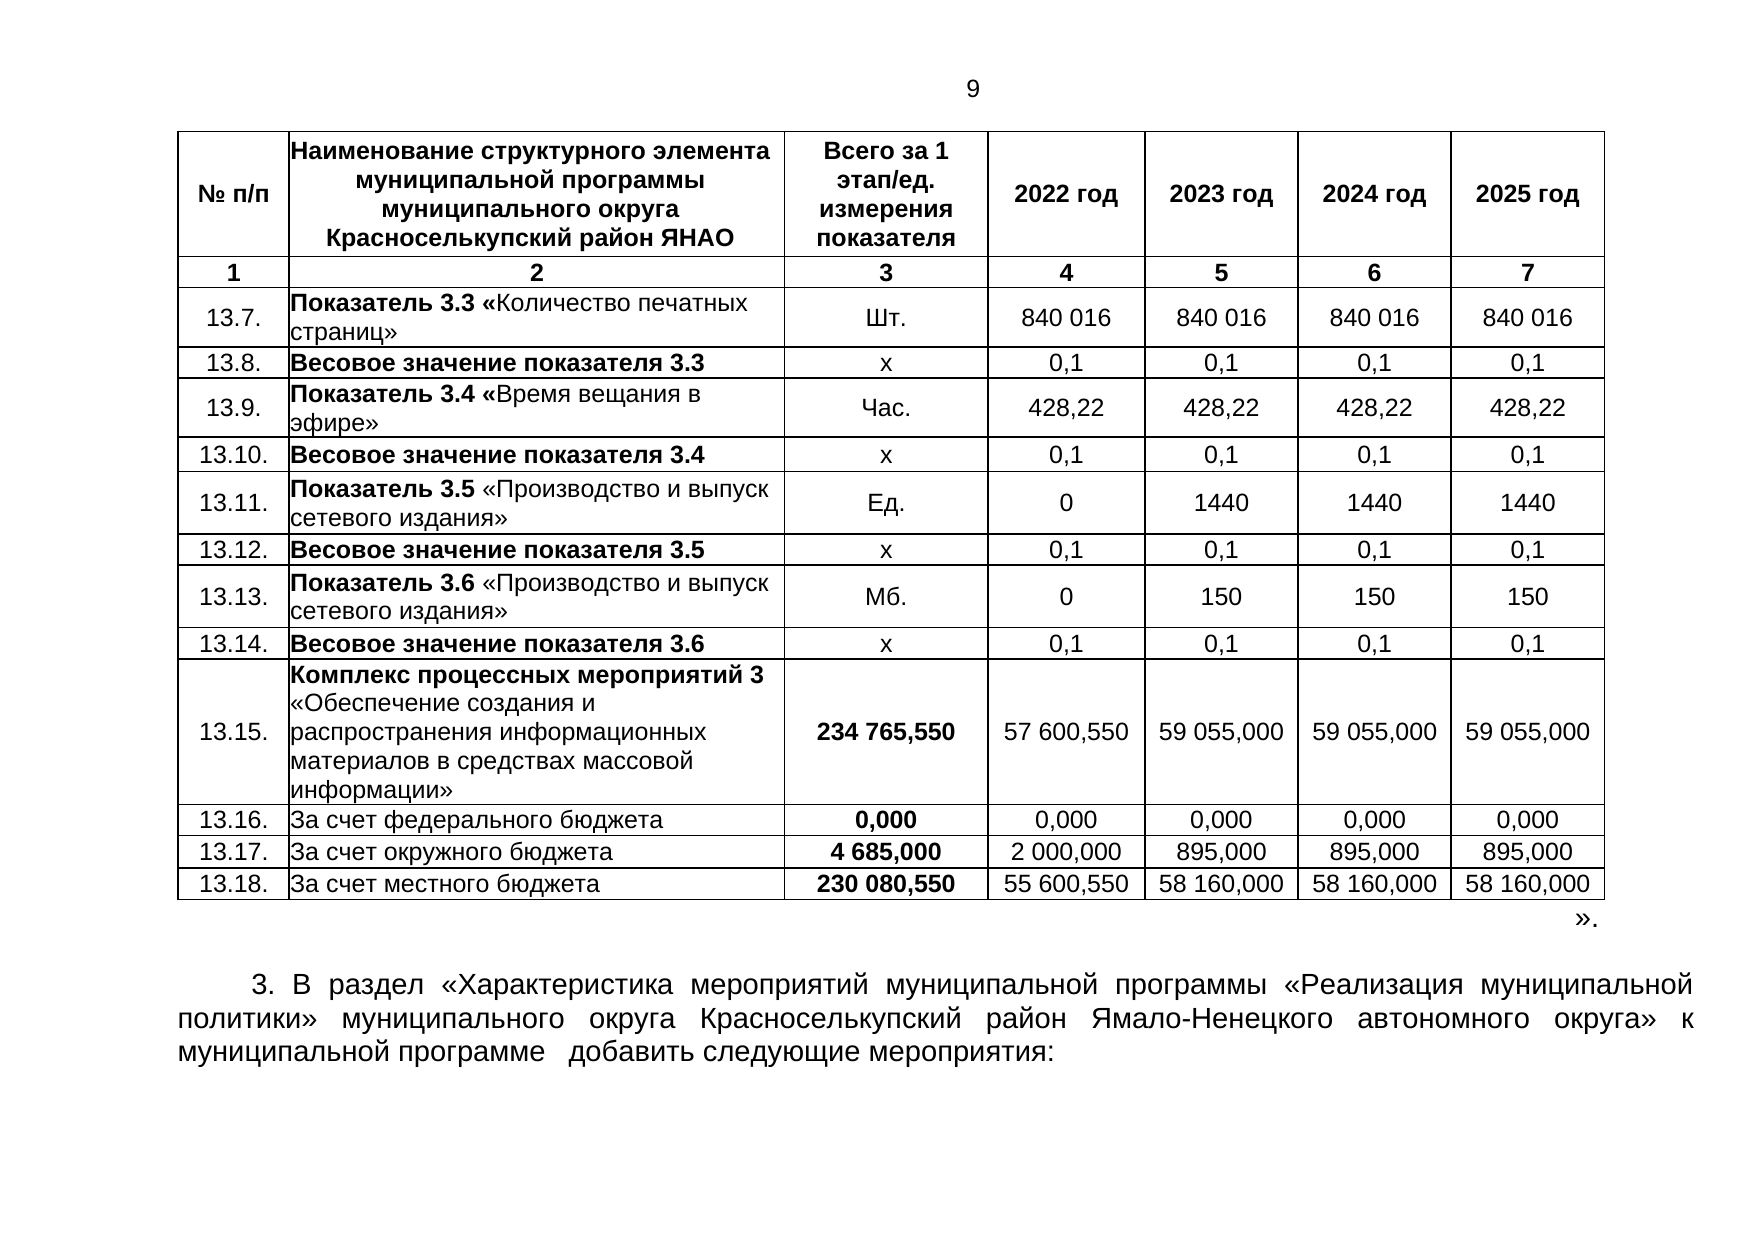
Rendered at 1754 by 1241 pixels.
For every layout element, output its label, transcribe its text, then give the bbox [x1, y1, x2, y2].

table_cell 428,22 [989, 379, 1144, 436]
table_cell 0,1 [1299, 438, 1450, 471]
table_cell 150 [1299, 566, 1450, 627]
table_cell Показатель 3.5 «Производство и выпуск сетевого издания» [290, 472, 784, 533]
table_cell Показатель 3.6 «Производство и выпуск сетевого издания» [290, 566, 784, 627]
table_cell 13.12. [179, 535, 288, 564]
table_cell 13.15. [179, 660, 288, 803]
table_cell Час. [785, 379, 987, 436]
table_cell 0,1 [1299, 628, 1450, 658]
table_cell [1605, 346, 1610, 377]
table_cell 59 055,000 [1299, 660, 1450, 803]
table_cell 58 160,000 [1299, 869, 1450, 898]
table_cell 0,000 [785, 805, 987, 835]
table_cell 0,1 [1452, 348, 1604, 377]
table_header № п/п [179, 132, 288, 256]
table_cell 13.11. [179, 472, 288, 533]
table_cell [1605, 287, 1610, 346]
table_cell 3 [785, 257, 987, 287]
table_cell х [785, 348, 987, 377]
table_cell 0,1 [989, 438, 1144, 471]
table_header Всего за 1 этап/ед. измерения показателя [785, 132, 987, 256]
table_cell [1605, 377, 1610, 436]
table_cell х [785, 628, 987, 658]
table_cell 0,000 [989, 805, 1144, 835]
table_cell 0,1 [1146, 628, 1297, 658]
table_cell 0,1 [989, 535, 1144, 564]
table_cell 234 765,550 [785, 660, 987, 803]
table_cell [1605, 471, 1610, 533]
table_cell 895,000 [1146, 836, 1297, 867]
table_cell Комплекс процессных мероприятий 3 «Обеспечение создания и распространения информационных материалов в средствах массовой информации» [290, 660, 784, 803]
table_cell Показатель 3.3 «Количество печатных страниц» [290, 288, 784, 346]
table_cell 0,1 [989, 628, 1144, 658]
table_cell 6 [1299, 257, 1450, 287]
table_cell За счет местного бюджета [290, 869, 784, 898]
table_cell 428,22 [1146, 379, 1297, 436]
table_cell 895,000 [1299, 836, 1450, 867]
table_cell 13.7. [179, 288, 288, 346]
table_header Наименование структурного элемента муниципальной программы муниципального округа Красноселькупский район ЯНАО [290, 132, 784, 256]
table_cell 13.14. [179, 628, 288, 658]
table_cell 55 600,550 [989, 869, 1144, 898]
table_cell 4 [989, 257, 1144, 287]
table_cell 1440 [1299, 472, 1450, 533]
table_cell 840 016 [989, 288, 1144, 346]
table_header 2025 год [1452, 132, 1604, 256]
table_cell 5 [1146, 257, 1297, 287]
table_cell 0,1 [1299, 348, 1450, 377]
table_cell 0,1 [1452, 535, 1604, 564]
table_cell [1605, 436, 1610, 471]
table_cell За счет окружного бюджета [290, 836, 784, 867]
table_cell 0 [989, 566, 1144, 627]
table_cell 895,000 [1452, 836, 1604, 867]
table_cell 0,000 [1299, 805, 1450, 835]
table_cell 0 [989, 472, 1144, 533]
table_cell 13.17. [179, 836, 288, 867]
table_cell 0,000 [1452, 805, 1604, 835]
table_cell 840 016 [1146, 288, 1297, 346]
table_cell 59 055,000 [1452, 660, 1604, 803]
table_cell 840 016 [1299, 288, 1450, 346]
table_cell 0,000 [1146, 805, 1297, 835]
table_cell 1440 [1146, 472, 1297, 533]
table_cell 4 685,000 [785, 836, 987, 867]
table_cell х [785, 535, 987, 564]
text ». [177, 900, 1695, 934]
table_cell Показатель 3.4 «Время вещания в эфире» [290, 379, 784, 436]
text 3. В раздел «Характеристика мероприятий муниципальной программы «Реализация муниципальной политики» муниципального округа Красноселькупский район Ямало-Ненецкого автономного округа» к муниципальной программе добавить следующие мероприятия: [177, 967, 1695, 1068]
table_cell 13.10. [179, 438, 288, 471]
table_cell Весовое значение показателя 3.4 [290, 438, 784, 471]
table_cell 58 160,000 [1146, 869, 1297, 898]
table_header 2022 год [989, 132, 1144, 256]
table_cell [1605, 804, 1610, 835]
table_cell 0,1 [989, 348, 1144, 377]
table_cell 2 000,000 [989, 836, 1144, 867]
table_header 2023 год [1146, 132, 1297, 256]
table_cell Весовое значение показателя 3.6 [290, 628, 784, 658]
table_cell 59 055,000 [1146, 660, 1297, 803]
table_cell 150 [1452, 566, 1604, 627]
table_cell 1 [179, 257, 288, 287]
table_cell Весовое значение показателя 3.5 [290, 535, 784, 564]
table_cell За счет федерального бюджета [290, 805, 784, 835]
table_cell 13.9. [179, 379, 288, 436]
table_cell 0,1 [1299, 535, 1450, 564]
table_cell 7 [1452, 257, 1604, 287]
table_cell 13.8. [179, 348, 288, 377]
table_cell Ед. [785, 472, 987, 533]
table_cell 840 016 [1452, 288, 1604, 346]
table_cell 57 600,550 [989, 660, 1144, 803]
table_cell Весовое значение показателя 3.3 [290, 348, 784, 377]
table_header 2024 год [1299, 132, 1450, 256]
table_cell 0,1 [1452, 438, 1604, 471]
table_cell 0,1 [1146, 535, 1297, 564]
table_cell 13.16. [179, 805, 288, 835]
table_cell Мб. [785, 566, 987, 627]
table_cell 1440 [1452, 472, 1604, 533]
table_cell Шт. [785, 288, 987, 346]
table_cell 428,22 [1452, 379, 1604, 436]
table_cell [1605, 658, 1610, 803]
table_cell 13.18. [179, 869, 288, 898]
table_cell 0,1 [1146, 348, 1297, 377]
table_cell 428,22 [1299, 379, 1450, 436]
table_cell [1605, 564, 1610, 627]
table_cell 2 [290, 257, 784, 287]
table_cell 58 160,000 [1452, 869, 1604, 898]
table_cell х [785, 438, 987, 471]
table_cell [1605, 627, 1610, 658]
table_cell 0,1 [1452, 628, 1604, 658]
table_cell 13.13. [179, 566, 288, 627]
table_cell [1605, 867, 1610, 898]
table_cell 230 080,550 [785, 869, 987, 898]
table_cell [1605, 533, 1610, 564]
table_cell 150 [1146, 566, 1297, 627]
table_cell 0,1 [1146, 438, 1297, 471]
table_cell [1605, 835, 1610, 867]
